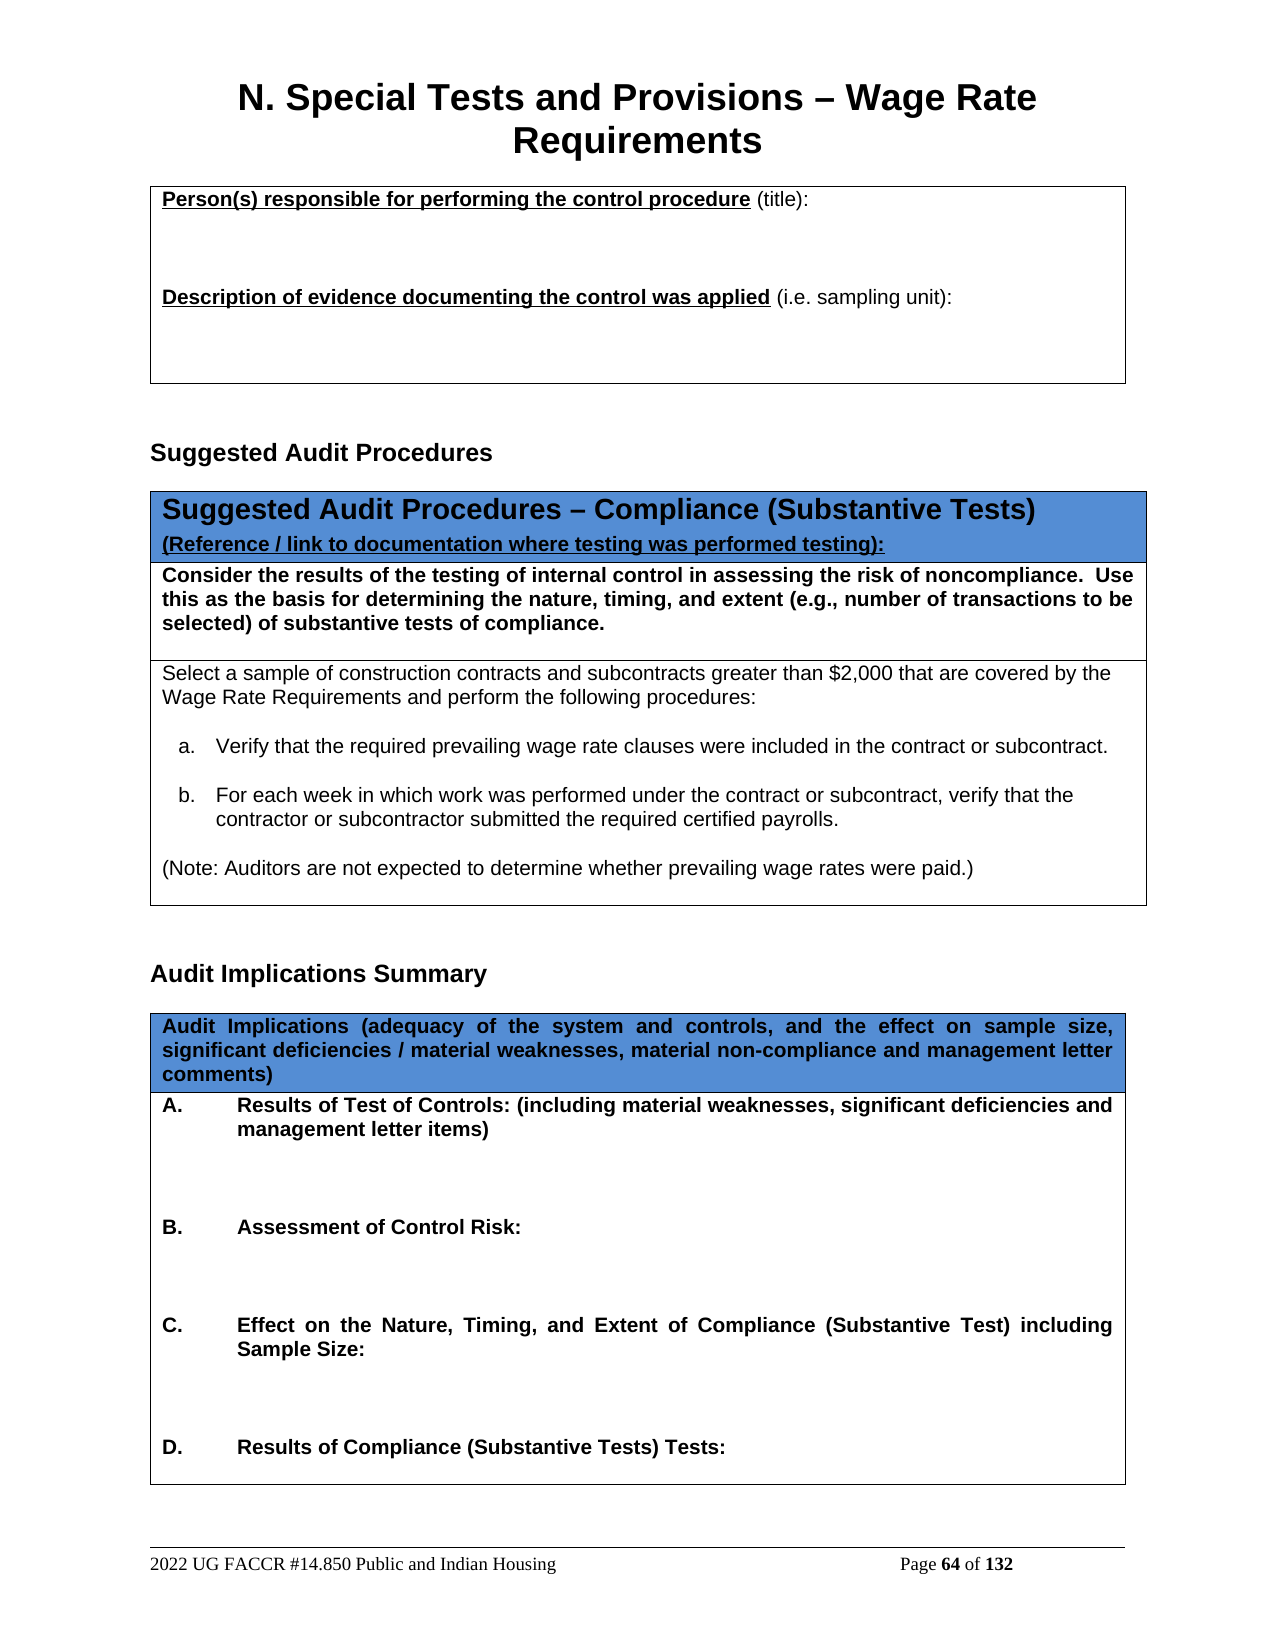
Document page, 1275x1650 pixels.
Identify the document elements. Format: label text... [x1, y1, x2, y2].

table_header Audit Implications (adequacy of the system and controls, and the effect on sample size, significant deficiencies / material weaknesses, material non-compliance and management letter comments) [151, 1014, 1125, 1092]
subtitle Audit Implications Summary [150, 963, 1125, 988]
table_cell Select a sample of construction contracts and subcontracts greater than $2,000 that are covered by the Wage Rate Requirements and perform the following procedures: Verify that the required prevailing wage rate clauses were included in the contract or subcontract. For each week in which work was performed under the contract or subcontract, verify that the contractor or subcontractor submitted the required certified payrolls. (Note: Auditors are not expected to determine whether prevailing wage rates were paid.) [151, 661, 1146, 905]
table_cell Consider the results of the testing of internal control in assessing the risk of noncompliance. Use this as the basis for determining the nature, timing, and extent (e.g., number of transactions to be selected) of substantive tests of compliance. [151, 563, 1146, 660]
subtitle Suggested Audit Procedures [150, 441, 1125, 466]
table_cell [151, 1093, 1125, 1483]
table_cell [151, 187, 1125, 383]
table_header Suggested Audit Procedures – Compliance (Substantive Tests) (Reference / link to documentation where testing was performed testing): [151, 492, 1146, 562]
